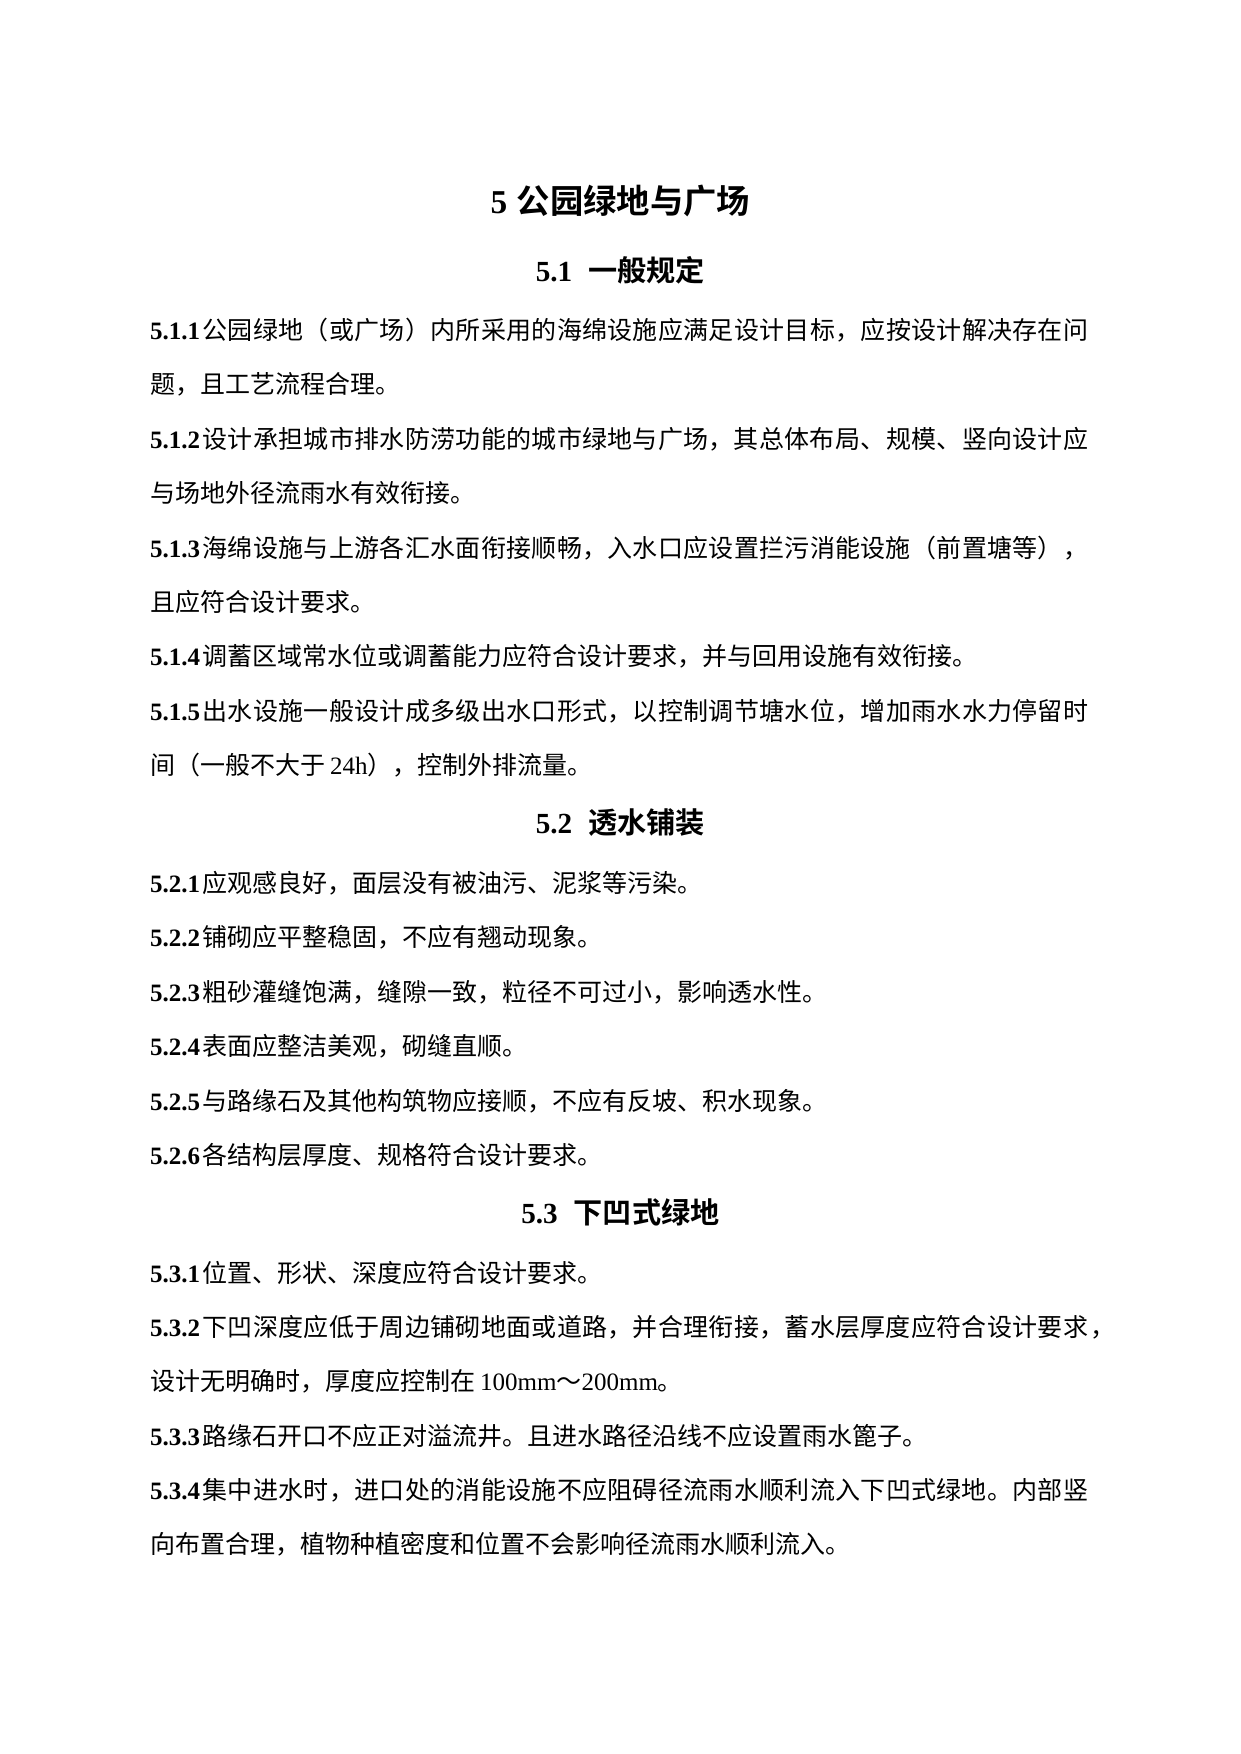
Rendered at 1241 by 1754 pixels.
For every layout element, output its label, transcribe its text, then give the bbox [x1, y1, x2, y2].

list 一般规定 [150, 247, 1090, 289]
list 表面应整洁美观，砌缝直顺。 [150, 1027, 1090, 1063]
list 位置、形状、深度应符合设计要求。 [150, 1253, 1090, 1289]
list 粗砂灌缝饱满，缝隙一致，粒径不可过小，影响透水性。 [150, 972, 1090, 1008]
list 公园绿地（或广场）内所采用的海绵设施应满足设计目标，应按设计解决存在问题，且工艺流程合理。 [150, 311, 1090, 401]
list 出水设施一般设计成多级出水口形式，以控制调节塘水位，增加雨水水力停留时间（一般不大于24h），控制外排流量。 [150, 691, 1090, 782]
list 铺砌应平整稳固，不应有翘动现象。 [150, 918, 1090, 954]
list 应观感良好，面层没有被油污、泥浆等污染。 [150, 863, 1090, 900]
list 下凹式绿地 [150, 1190, 1090, 1232]
list 与路缘石及其他构筑物应接顺，不应有反坡、积水现象。 [150, 1081, 1090, 1117]
list 各结构层厚度、规格符合设计要求。 [150, 1135, 1090, 1172]
list 路缘石开口不应正对溢流井。且进水路径沿线不应设置雨水篦子。 [150, 1416, 1090, 1452]
list 集中进水时，进口处的消能设施不应阻碍径流雨水顺利流入下凹式绿地。内部竖向布置合理，植物种植密度和位置不会影响径流雨水顺利流入。 [150, 1471, 1090, 1561]
list 调蓄区域常水位或调蓄能力应符合设计要求，并与回用设施有效衔接。 [150, 637, 1090, 673]
list 下凹深度应低于周边铺砌地面或道路，并合理衔接，蓄水层厚度应符合设计要求，设计无明确时，厚度应控制在100mm～200mm。 [150, 1307, 1090, 1398]
list 设计承担城市排水防涝功能的城市绿地与广场，其总体布局、规模、竖向设计应与场地外径流雨水有效衔接。 [150, 419, 1090, 510]
list 海绵设施与上游各汇水面衔接顺畅，入水口应设置拦污消能设施（前置塘等），且应符合设计要求。 [150, 528, 1090, 619]
list 透水铺装 [150, 800, 1090, 842]
list 公园绿地与广场 [150, 175, 1090, 223]
